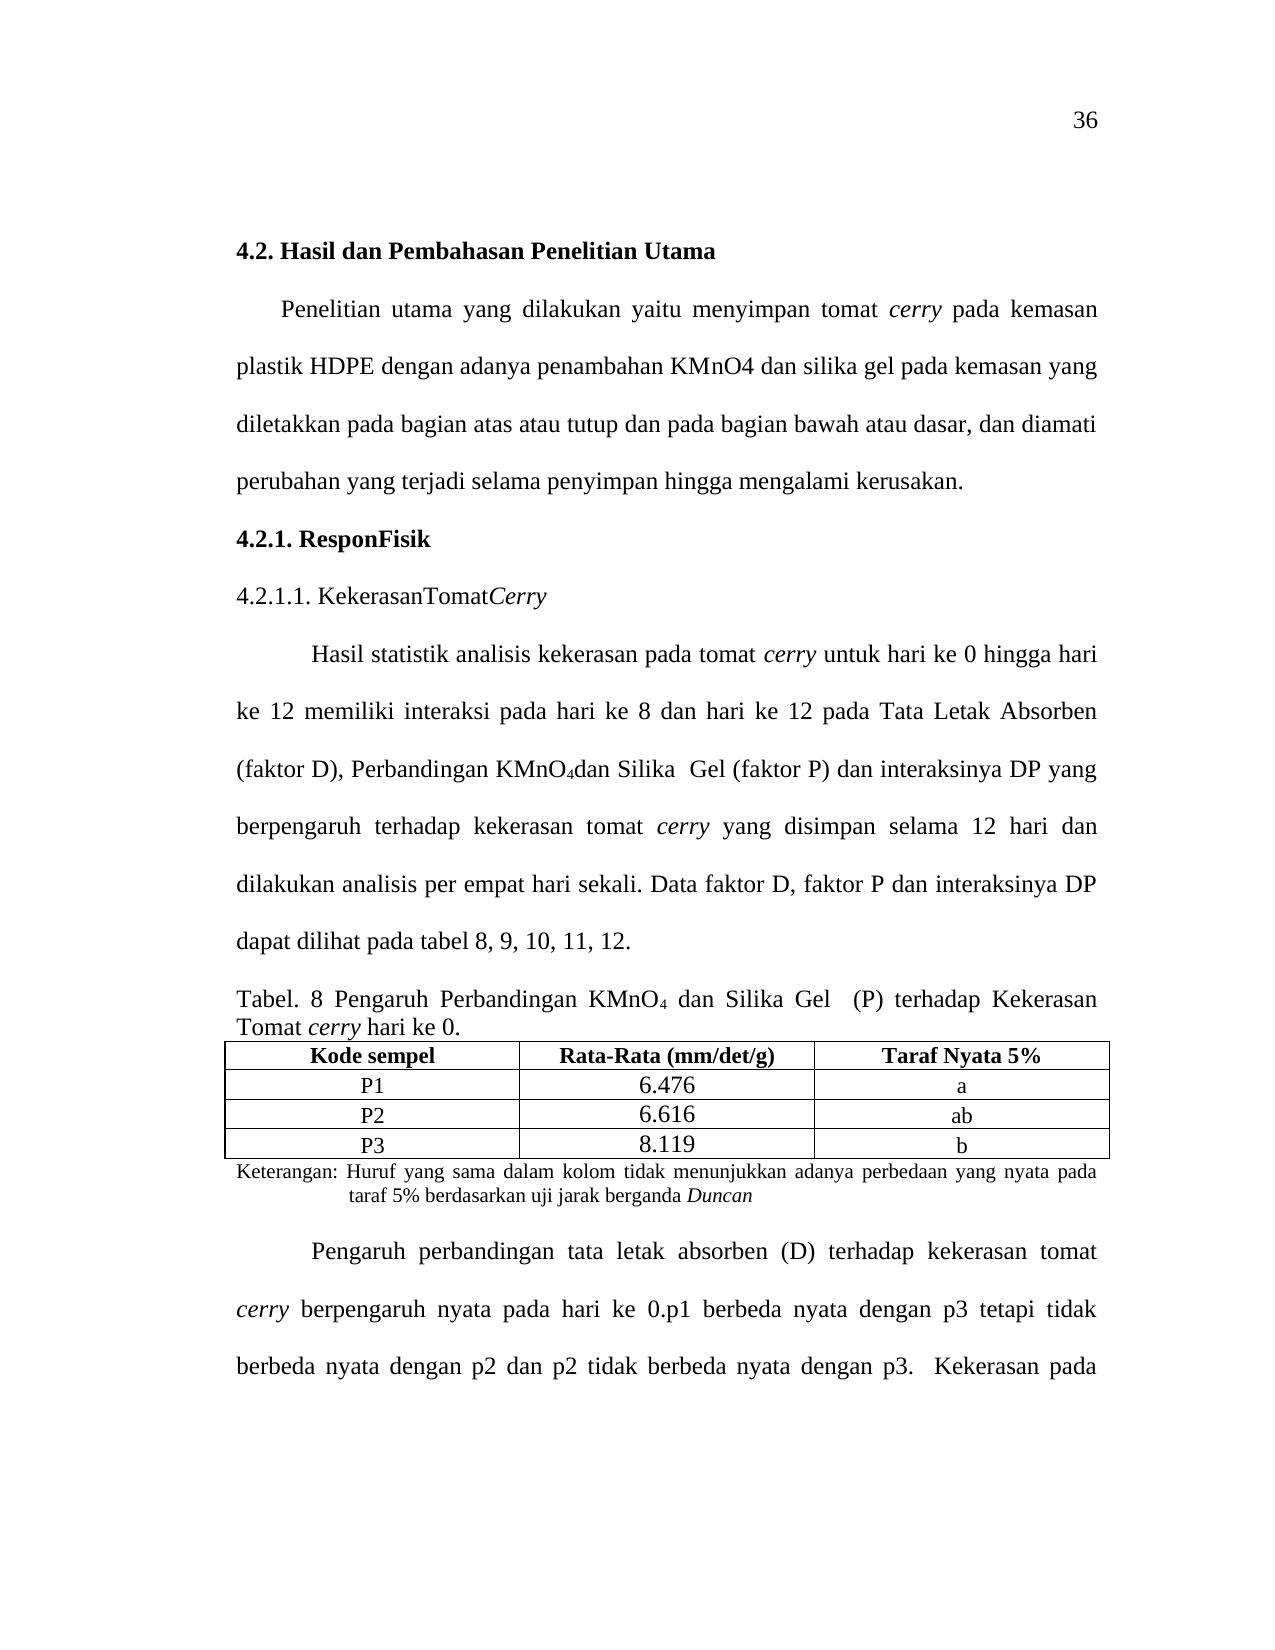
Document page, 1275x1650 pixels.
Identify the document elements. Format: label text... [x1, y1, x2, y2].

table_cell ab [815, 1100, 1109, 1128]
table_cell 8.119 [520, 1129, 814, 1158]
text 4.2.1.1. KekerasanTomatCerry [236, 581, 1098, 610]
table_header Taraf Nyata 5% [815, 1042, 1109, 1069]
text Keterangan: Huruf yang sama dalam kolom tidak menunjukkan adanya perbedaan yang nyata pada taraf 5% berdasarkan uji jarak berganda Duncan [236, 1159, 1098, 1207]
table_header Rata-Rata (mm/det/g) [520, 1042, 814, 1069]
table_cell 6.476 [520, 1070, 814, 1098]
table_cell P1 [226, 1070, 519, 1098]
text Hasil statistik analisis kekerasan pada tomat cerry untuk hari ke 0 hingga hari ke 12 memiliki interaksi pada hari ke 8 dan hari ke 12 pada Tata Letak Absorben (faktor D), Perbandingan KMnO4dan Silika Gel (faktor P) dan interaksinya DP yang berpengaruh terhadap kekerasan tomat cerry yang disimpan selama 12 hari dan dilakukan analisis per empat hari sekali. Data faktor D, faktor P dan interaksinya DP dapat dilihat pada tabel 8, 9, 10, 11, 12. [236, 639, 1098, 955]
table_cell P3 [226, 1129, 519, 1158]
text 4.2.1. ResponFisik [236, 524, 1098, 552]
text Tabel. 8 Pengaruh Perbandingan KMnO4 dan Silika Gel (P) terhadap Kekerasan Tomat cerry hari ke 0. [236, 984, 1098, 1041]
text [236, 1236, 1098, 1380]
table_cell 6.616 [520, 1100, 814, 1128]
table_header Kode sempel [226, 1042, 519, 1069]
table_cell a [815, 1070, 1109, 1098]
text Penelitian utama yang dilakukan yaitu menyimpan tomat cerry pada kemasan plastik HDPE dengan adanya penambahan KMnO4 dan silika gel pada kemasan yang diletakkan pada bagian atas atau tutup dan pada bagian bawah atau dasar, dan diamati perubahan yang terjadi selama penyimpan hingga mengalami kerusakan. [236, 294, 1098, 495]
table_cell b [815, 1129, 1109, 1158]
table_cell P2 [226, 1100, 519, 1128]
text 4.2. Hasil dan Pembahasan Penelitian Utama [236, 236, 1098, 265]
